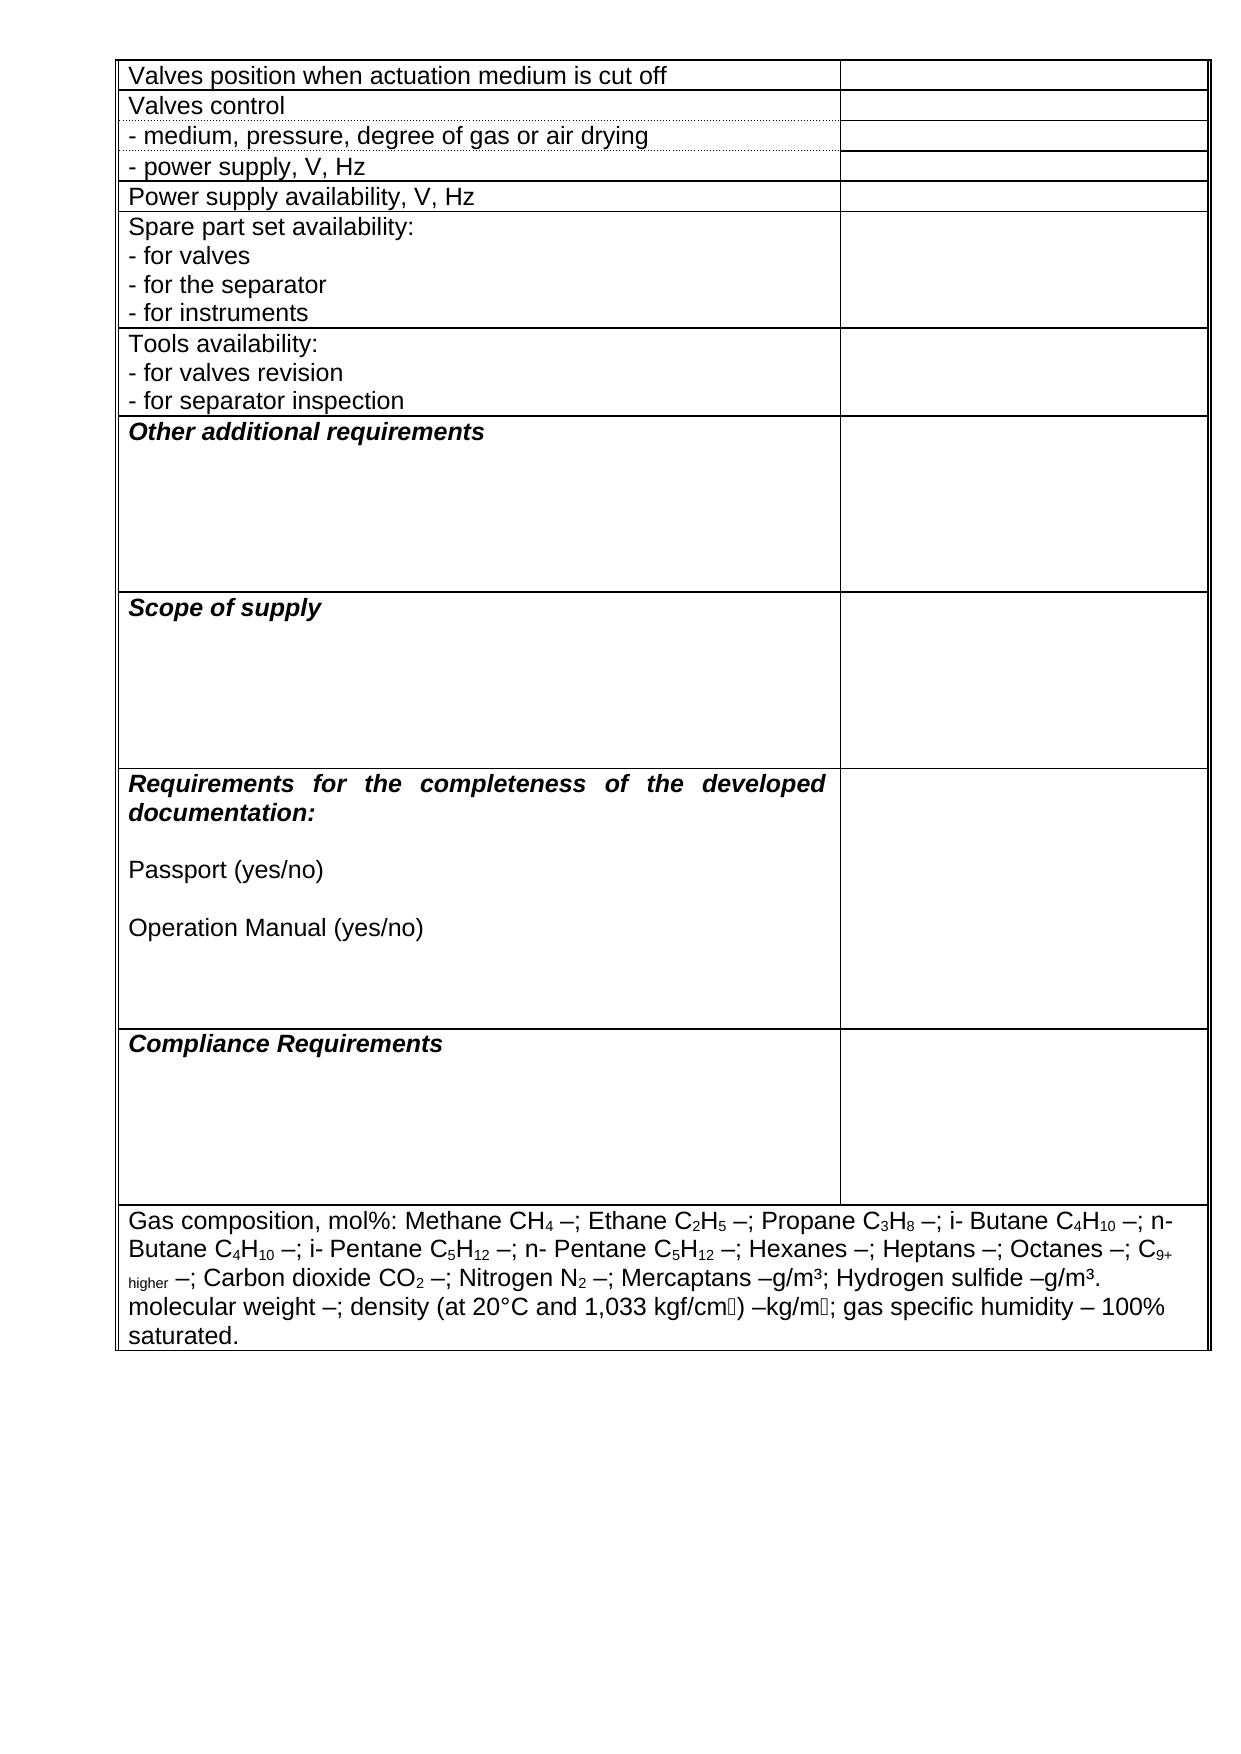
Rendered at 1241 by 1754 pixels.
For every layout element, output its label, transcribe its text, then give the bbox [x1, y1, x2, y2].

table_cell [841, 769, 1207, 1028]
table_cell Power supply availability, V, Hz [119, 182, 840, 211]
table_cell Requirements for the completeness of the developed documentation: Passport (yes/no) Operation Manual (yes/no) [119, 769, 840, 1028]
table_cell Spare part set availability: - for valves - for the separator - for instruments [119, 212, 840, 327]
table_cell [841, 91, 1207, 120]
table_cell - power supply, V, Hz [119, 150, 840, 180]
table_cell [841, 212, 1207, 327]
table_cell Valves position when actuation medium is cut off [119, 61, 840, 89]
table_cell [841, 61, 1207, 89]
table_cell Valves control [119, 91, 840, 120]
table_cell [841, 121, 1207, 150]
table_cell [841, 593, 1207, 767]
table_cell [841, 182, 1207, 211]
table_cell Tools availability: - for valves revision - for separator inspection [119, 329, 840, 415]
table_cell Scope of supply [119, 593, 840, 767]
table_cell [841, 417, 1207, 591]
table_cell Other additional requirements [119, 417, 840, 591]
table_cell [841, 152, 1207, 180]
table_cell [841, 1030, 1207, 1204]
table_cell Gas composition, mol%: Methane СН4 –; Ethane С2Н5 –; Propane С3Н8 –; i- Butane С4Н10 –; n- Butane С4Н10 –; i- Pentane С5Н12 –; n- Pentane С5Н12 –; Hexanes –; Heptans –; Octanes –; С9+ higher –; Carbon dioxide СО2 –; Nitrogen N2 –; Mercaptans –g/m³; Hydrogen sulfide –g/m³. molecular weight –; density (at 20°С and 1,033 kgf/cm) –kg/m; gas specific humidity – 100% saturated. [119, 1206, 1207, 1349]
table_cell - medium, pressure, degree of gas or air drying [119, 120, 840, 150]
table_cell Compliance Requirements [119, 1030, 840, 1204]
table_cell [841, 329, 1207, 415]
